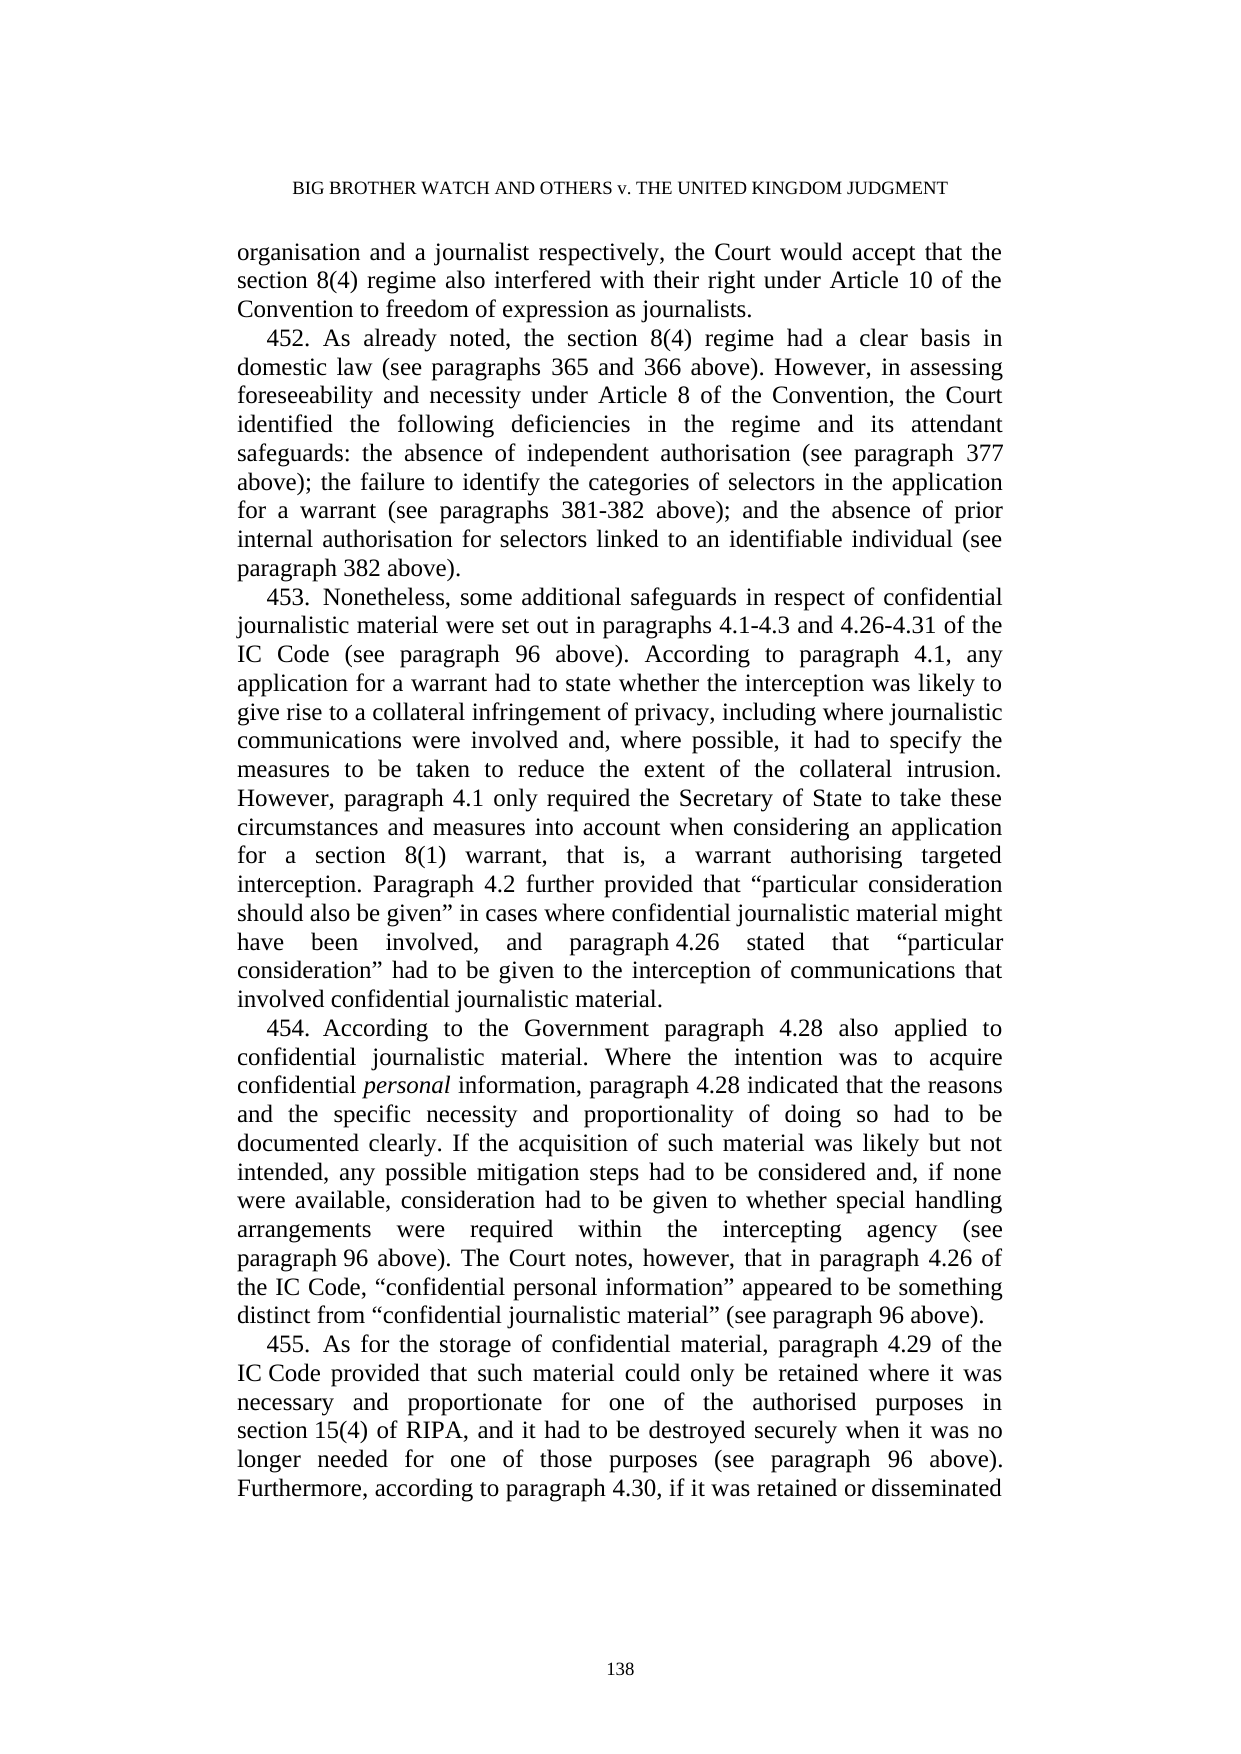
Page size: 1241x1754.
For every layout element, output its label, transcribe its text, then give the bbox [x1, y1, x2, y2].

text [237, 1329, 1003, 1502]
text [237, 237, 1003, 323]
text 452. As already noted, the section 8(4) regime had a clear basis in domestic law (see paragraphs 365 and 366 above). However, in assessing foreseeability and necessity under Article 8 of the Convention, the Court identified the following deficiencies in the regime and its attendant safeguards: the absence of independent authorisation (see paragraph 377 above); the failure to identify the categories of selectors in the application for a warrant (see paragraphs 381-382 above); and the absence of prior internal authorisation for selectors linked to an identifiable individual (see paragraph 382 above). [237, 323, 1003, 582]
text 454. According to the Government paragraph 4.28 also applied to confidential journalistic material. Where the intention was to acquire confidential personal information, paragraph 4.28 indicated that the reasons and the specific necessity and proportionality of doing so had to be documented clearly. If the acquisition of such material was likely but not intended, any possible mitigation steps had to be considered and, if none were available, consideration had to be given to whether special handling arrangements were required within the intercepting agency (see paragraph 96 above). The Court notes, however, that in paragraph 4.26 of the IC Code, “confidential personal information” appeared to be something distinct from “confidential journalistic material” (see paragraph 96 above). [237, 1013, 1003, 1329]
text 453. Nonetheless, some additional safeguards in respect of confidential journalistic material were set out in paragraphs 4.1-4.3 and 4.26-4.31 of the IC Code (see paragraph 96 above). According to paragraph 4.1, any application for a warrant had to state whether the interception was likely to give rise to a collateral infringement of privacy, including where journalistic communications were involved and, where possible, it had to specify the measures to be taken to reduce the extent of the collateral intrusion. However, paragraph 4.1 only required the Secretary of State to take these circumstances and measures into account when considering an application for a section 8(1) warrant, that is, a warrant authorising targeted interception. Paragraph 4.2 further provided that “particular consideration should also be given” in cases where confidential journalistic material might have been involved, and paragraph 4.26 stated that “particular consideration” had to be given to the interception of communications that involved confidential journalistic material. [237, 582, 1003, 1013]
